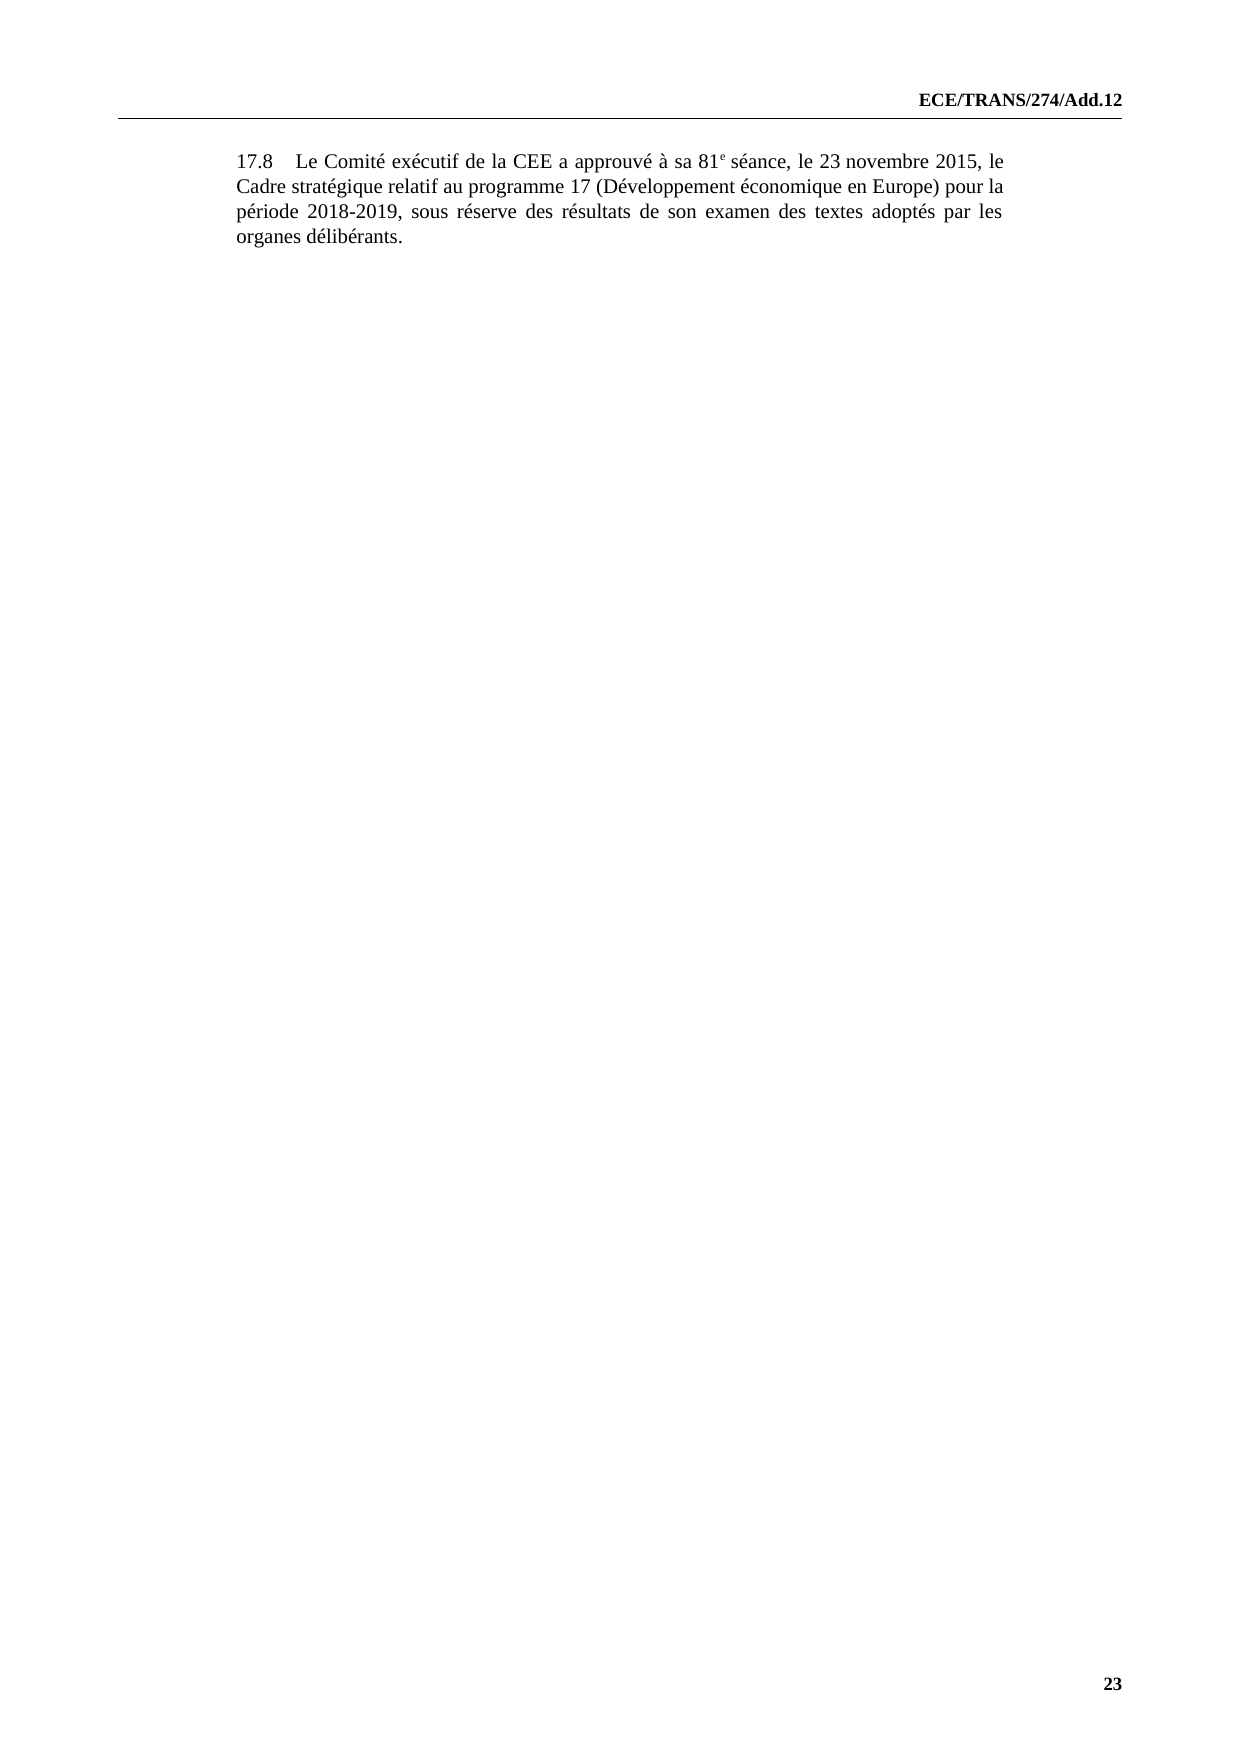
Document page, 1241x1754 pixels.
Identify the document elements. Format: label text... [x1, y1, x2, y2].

text 17.8 Le Comité exécutif de la CEE a approuvé à sa 81e séance, le 23 novembre 2015, le Cadre stratégique relatif au programme 17 (Développement économique en Europe) pour la période 2018-2019, sous réserve des résultats de son examen des textes adoptés par les organes délibérants. [236, 148, 1004, 248]
